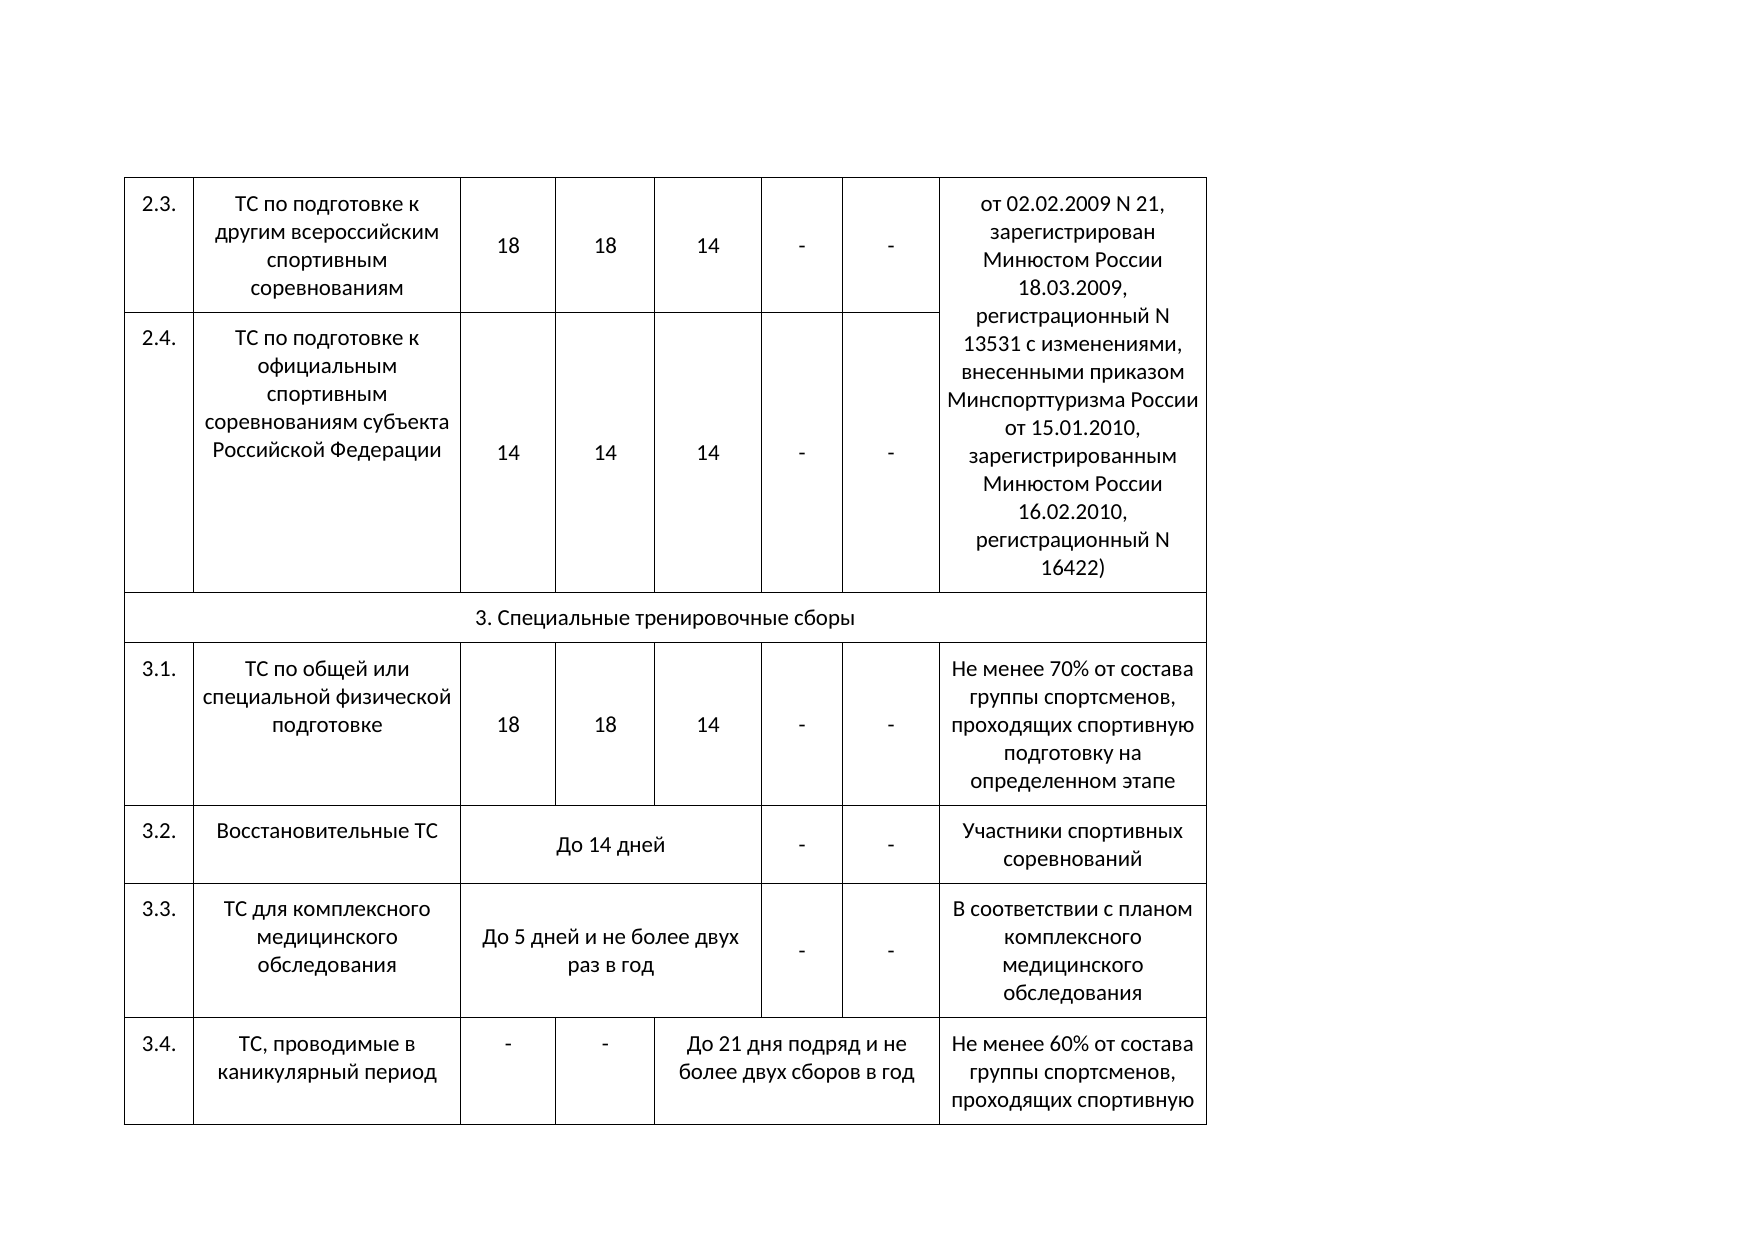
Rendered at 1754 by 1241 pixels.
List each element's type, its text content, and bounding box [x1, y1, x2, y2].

table_cell 3.4. [125, 1018, 193, 1123]
table_cell - [762, 806, 842, 883]
table_cell - [556, 1018, 654, 1123]
table_cell 3.2. [125, 806, 193, 883]
table_cell Участники спортивных соревнований [940, 806, 1206, 883]
table_cell 2.4. [125, 313, 193, 592]
table_cell В соответствии с планом комплексного медицинского обследования [940, 884, 1206, 1017]
table_cell ТС для комплексного медицинского обследования [194, 884, 460, 1017]
table_cell До 5 дней и не более двух раз в год [461, 884, 761, 1017]
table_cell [655, 1018, 939, 1123]
table_cell 14 [655, 178, 761, 312]
table_cell ТС по подготовке к официальным спортивным соревнованиям субъекта Российской Федерации [194, 313, 460, 592]
table_cell 14 [655, 643, 761, 804]
table_cell - [461, 1018, 555, 1123]
table_cell До 14 дней [461, 806, 761, 883]
table_cell 18 [556, 178, 654, 312]
table_cell 18 [461, 643, 555, 804]
table_cell ТС по общей или специальной физической подготовке [194, 643, 460, 804]
table_cell Восстановительные ТС [194, 806, 460, 883]
table_cell - [843, 806, 939, 883]
table_cell 3.3. [125, 884, 193, 1017]
table_cell - [843, 643, 939, 804]
table_cell ТС по подготовке к другим всероссийским спортивным соревнованиям [194, 178, 460, 312]
table_cell - [843, 313, 939, 592]
table_cell - [762, 643, 842, 804]
table_cell 18 [556, 643, 654, 804]
table_cell Не менее 70% от состава группы спортсменов, проходящих спортивную подготовку на определенном этапе [940, 643, 1206, 804]
table_cell - [762, 178, 842, 312]
table_cell 18 [461, 178, 555, 312]
table_cell 14 [461, 313, 555, 592]
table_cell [194, 1018, 460, 1123]
table_cell 14 [655, 313, 761, 592]
table_cell - [843, 178, 939, 312]
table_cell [940, 1018, 1206, 1123]
table_cell 2.3. [125, 178, 193, 312]
table_cell 14 [556, 313, 654, 592]
table_cell 3.1. [125, 643, 193, 804]
table_cell - [762, 884, 842, 1017]
table_cell - [843, 884, 939, 1017]
table_cell 3. Специальные тренировочные сборы [125, 593, 1206, 642]
table_cell - [762, 313, 842, 592]
